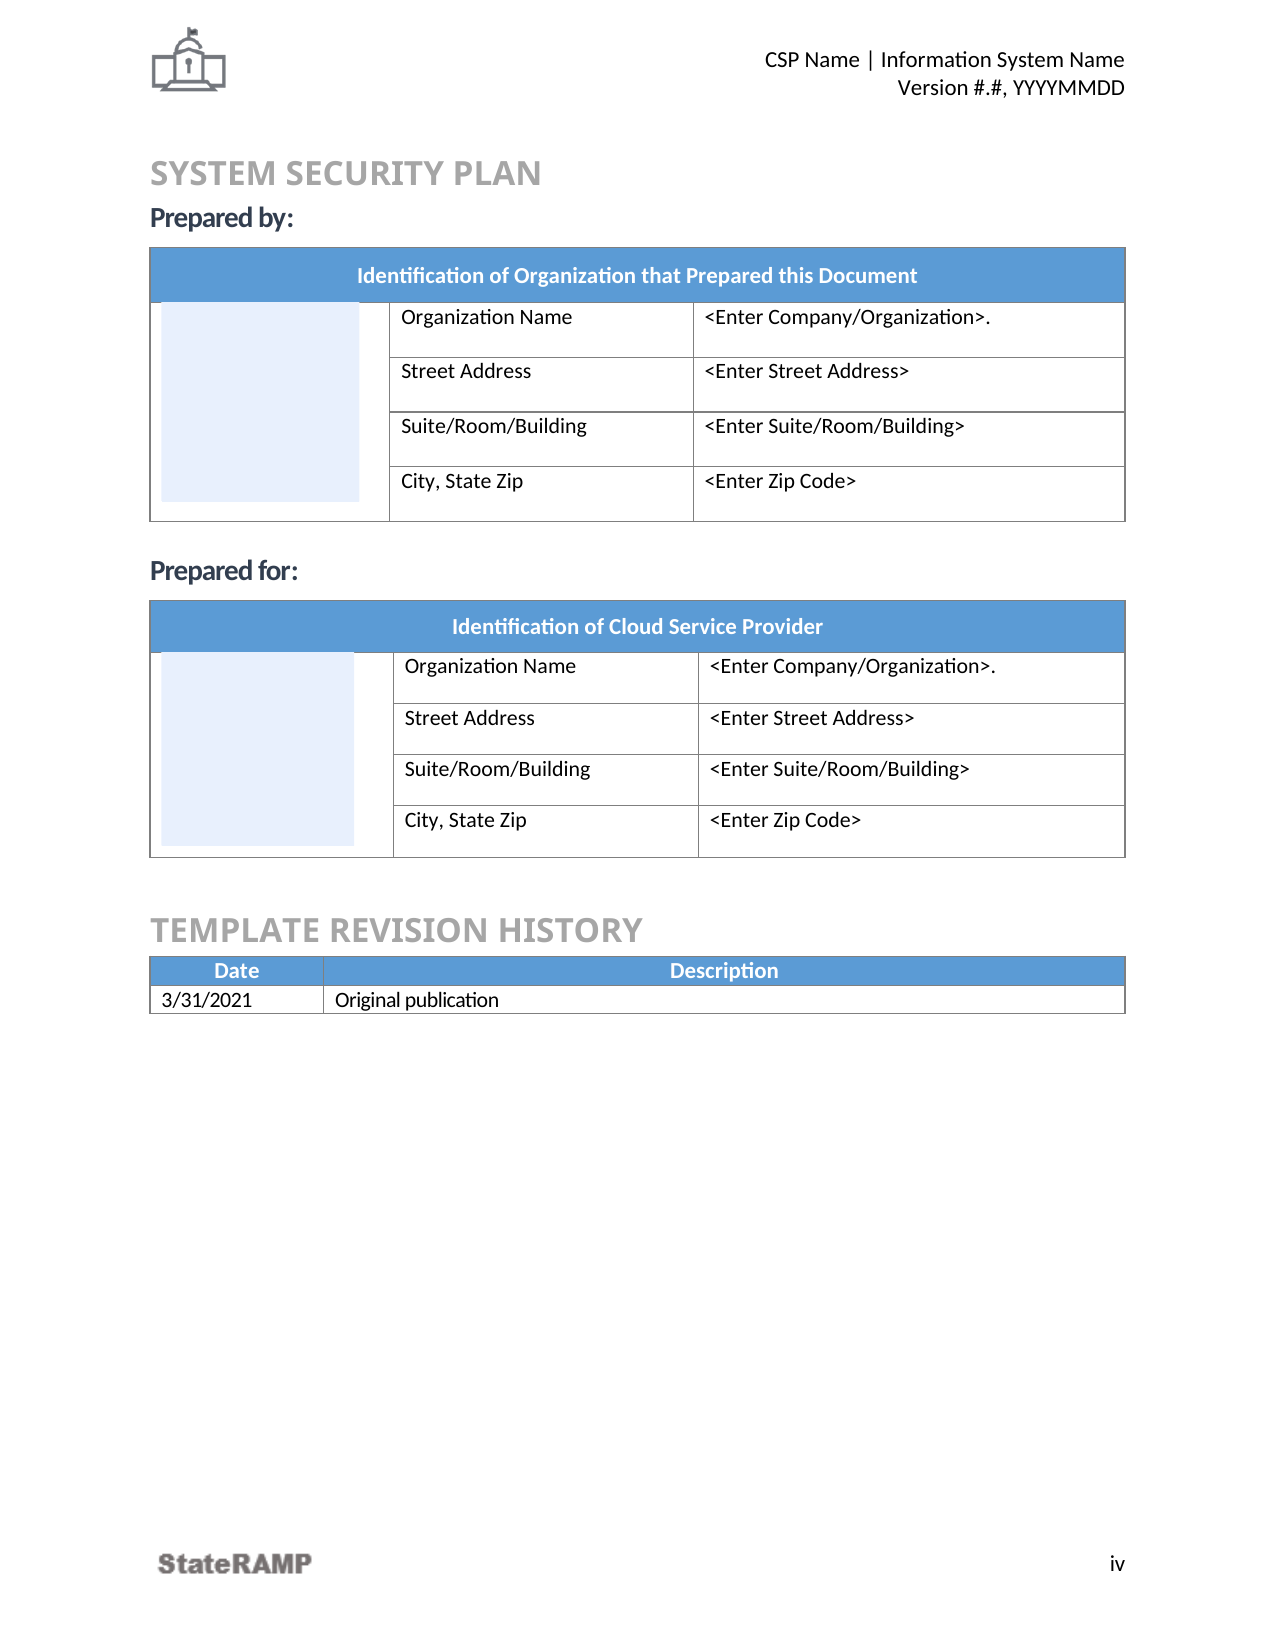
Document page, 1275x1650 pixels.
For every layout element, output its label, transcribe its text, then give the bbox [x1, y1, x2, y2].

table_cell City, State Zip [394, 806, 698, 857]
picture [150, 26, 227, 93]
table_cell Organization Name [394, 653, 698, 703]
picture [161, 652, 355, 846]
subtitle SYSTEM SECURITY PLAN [150, 150, 1125, 195]
title Prepared for: [150, 552, 1125, 588]
title Prepared by: [150, 199, 1125, 234]
table_cell Suite/Room/Building [394, 755, 698, 805]
table_cell City, State Zip [390, 467, 693, 521]
table_header Identification of Cloud Service Provider [151, 601, 1124, 652]
table_cell Street Address [394, 704, 698, 754]
table_cell Organization Name [390, 303, 693, 357]
table_cell Suite/Room/Building [390, 413, 693, 466]
table_cell Street Address [390, 358, 693, 411]
table_header Identification of Organization that Prepared this Document [151, 248, 1124, 302]
table_header Date [151, 957, 323, 985]
picture [161, 302, 360, 502]
subtitle Template Revision History [150, 907, 1125, 952]
picture [150, 1546, 318, 1582]
table_header Description [324, 957, 1124, 985]
